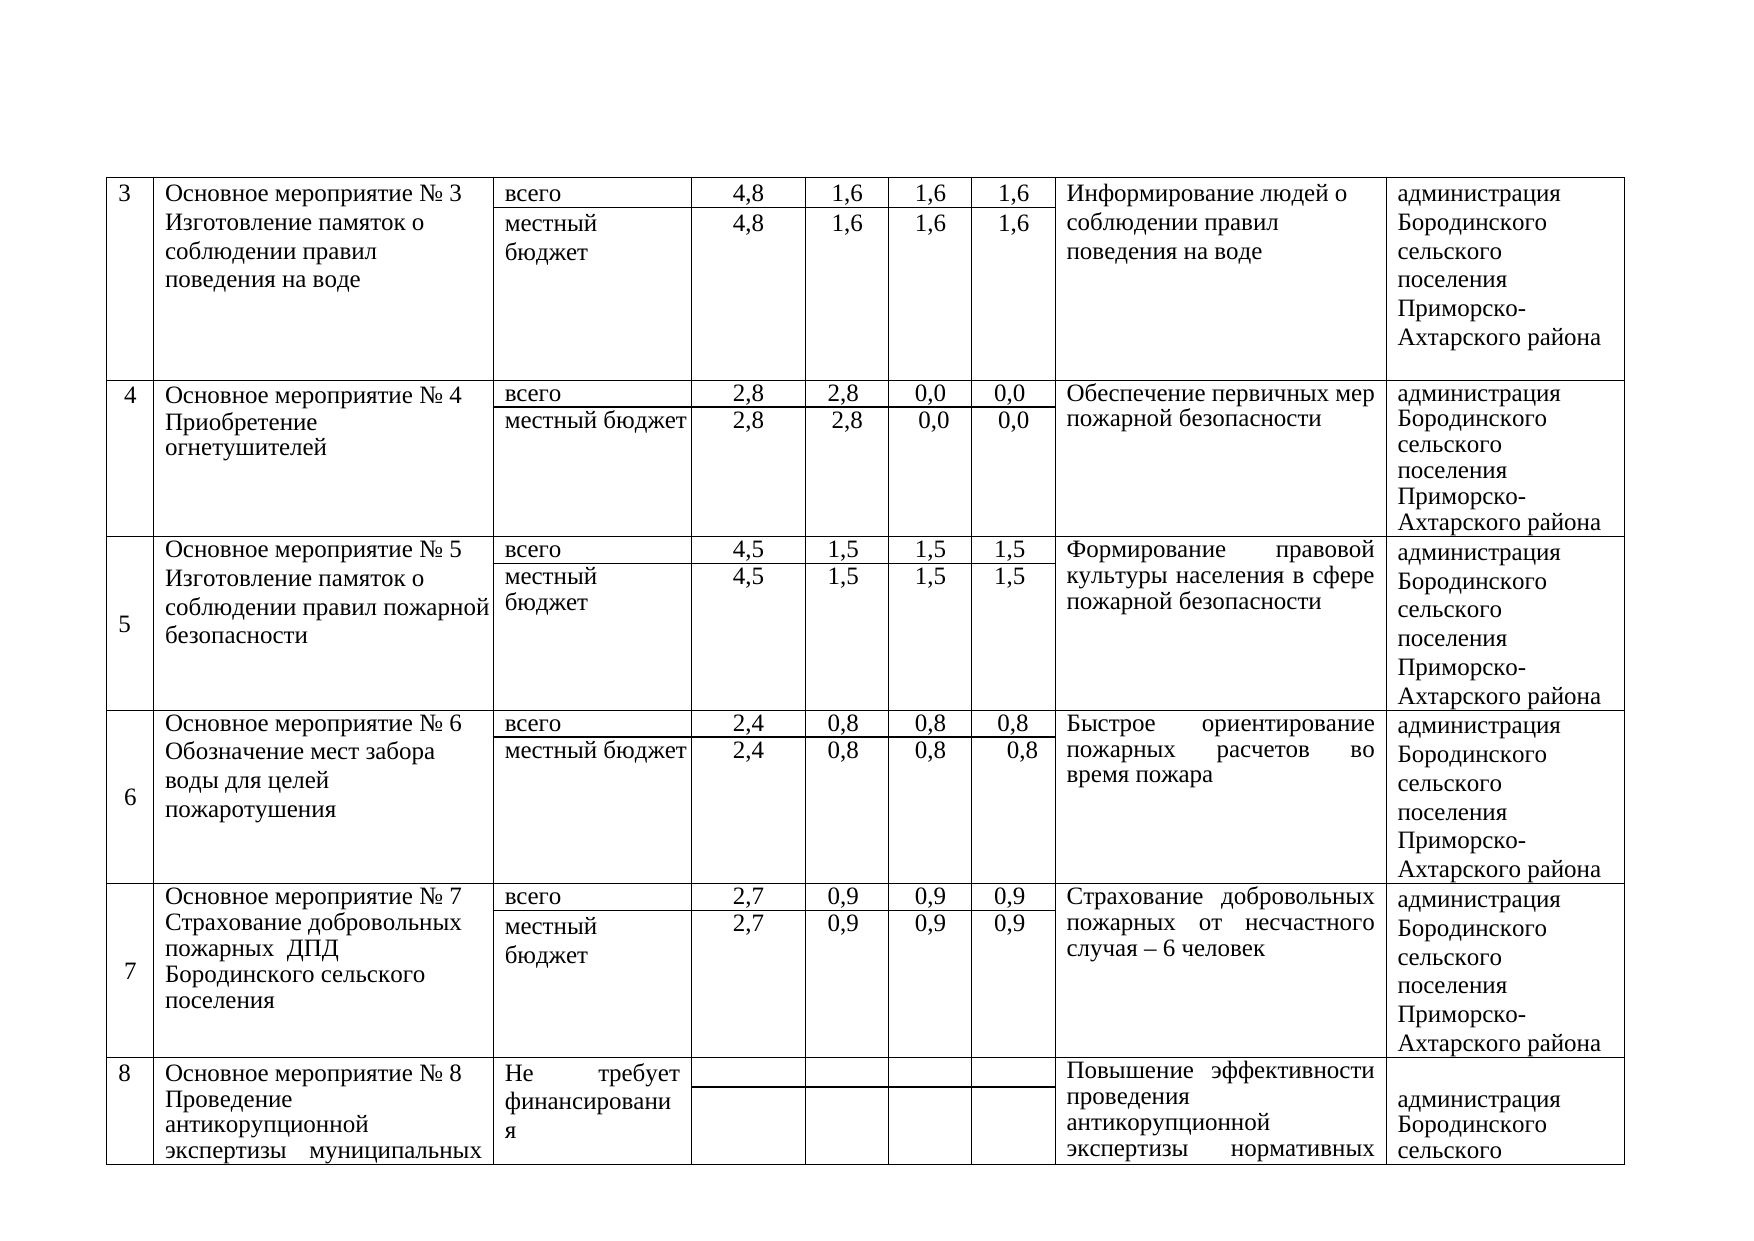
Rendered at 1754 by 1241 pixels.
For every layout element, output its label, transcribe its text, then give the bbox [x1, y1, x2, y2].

table_cell Основное мероприятие № 5 Изготовление памяток о соблюдении правил пожарной безопасности [154, 537, 493, 709]
table_cell местный бюджет [494, 408, 691, 536]
table_cell 0,8 [972, 711, 1055, 736]
table_cell 0,9 [806, 911, 888, 1057]
table_cell всего [494, 381, 691, 406]
table_cell всего [494, 711, 691, 736]
table_cell 4 [107, 381, 153, 536]
table_cell 1,6 [806, 178, 888, 207]
table_cell [972, 1088, 1055, 1164]
table_cell 2,8 [806, 408, 888, 536]
table_cell 5 [107, 537, 153, 709]
table_cell [692, 1088, 805, 1164]
table_cell администрация Бородинского сельского поселения Приморско-Ахтарского района [1387, 537, 1624, 709]
table_cell 7 [107, 884, 153, 1057]
table_cell 0,0 [972, 381, 1055, 406]
table_cell местный бюджет [494, 911, 691, 1057]
table_cell 0,9 [889, 884, 971, 910]
table_cell 2,4 [692, 738, 805, 883]
table_cell 0,0 [889, 408, 971, 536]
table_cell 0,0 [972, 408, 1055, 536]
table_cell всего [494, 884, 691, 910]
table_cell 8 [107, 1058, 153, 1164]
table_cell местный бюджет [494, 564, 691, 709]
table_cell [806, 1088, 888, 1164]
table_cell 3 [107, 178, 153, 379]
table_cell Основное мероприятие № 8 Проведение антикорупционной экспертизы муниципальных правовых актов и их проектов Бородинского сельского поселения Приморско-Ахтарского района [154, 1058, 493, 1164]
table_cell местный бюджет [494, 208, 691, 379]
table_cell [1387, 178, 1624, 379]
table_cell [494, 1058, 691, 1164]
table_cell 0,0 [889, 381, 971, 406]
table_cell 6 [107, 711, 153, 883]
table_cell [806, 1058, 888, 1086]
table_cell 0,9 [889, 911, 971, 1057]
table_cell 4,8 [692, 208, 805, 379]
table_cell 1,5 [972, 564, 1055, 709]
table_cell [692, 1058, 805, 1086]
table_cell 0,8 [889, 738, 971, 883]
table_cell 1,5 [972, 537, 1055, 563]
table_cell Основное мероприятие № 4 Приобретение огнетушителей [154, 381, 493, 536]
table_cell 2,8 [692, 381, 805, 406]
table_cell 1,6 [889, 208, 971, 379]
table_cell 0,9 [972, 911, 1055, 1057]
table_cell 2,7 [692, 884, 805, 910]
table_cell местный бюджет [494, 738, 691, 883]
table_cell 0,8 [806, 738, 888, 883]
table_cell 1,5 [806, 537, 888, 563]
table_cell 2,4 [692, 711, 805, 736]
table_cell Повышение эффективности проведения антикорупционной экспертизы нормативных актов [1056, 1058, 1386, 1164]
table_cell 1,6 [889, 178, 971, 207]
table_cell 0,9 [806, 884, 888, 910]
table_cell 1,5 [889, 537, 971, 563]
table_cell 0,8 [806, 711, 888, 736]
table_cell Обеспечение первичных мер пожарной безопасности [1056, 381, 1386, 536]
table_cell 2,8 [692, 408, 805, 536]
table_cell Быстрое ориентирование пожарных расчетов во время пожара [1056, 711, 1386, 883]
table_cell Информирование людей о соблюдении правил поведения на воде [1056, 178, 1386, 379]
table_cell Формирование правовой культуры населения в сфере пожарной безопасности [1056, 537, 1386, 709]
table_cell 2,7 [692, 911, 805, 1057]
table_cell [1387, 1058, 1624, 1164]
table_cell [889, 1058, 971, 1086]
table_cell 1,6 [972, 208, 1055, 379]
table_cell 4,8 [692, 178, 805, 207]
table_cell 1,5 [889, 564, 971, 709]
table_cell [889, 1088, 971, 1164]
table_cell 4,5 [692, 564, 805, 709]
table_cell администрация Бородинского сельского поселения Приморско-Ахтарского района [1387, 884, 1624, 1057]
table_cell Основное мероприятие № 7 Страхование добровольных пожарных ДПД Бородинского сельского поселения [154, 884, 493, 1057]
table_cell Страхование добровольных пожарных от несчастного случая – 6 человек [1056, 884, 1386, 1057]
table_cell всего [494, 537, 691, 563]
table_cell 1,6 [972, 178, 1055, 207]
table_cell всего [494, 178, 691, 207]
table_cell 1,6 [806, 208, 888, 379]
table_cell 4,5 [692, 537, 805, 563]
table_cell Основное мероприятие № 6 Обозначение мест забора воды для целей пожаротушения [154, 711, 493, 883]
table_cell 1,5 [806, 564, 888, 709]
table_cell администрация Бородинского сельского поселения Приморско-Ахтарского района [1387, 711, 1624, 883]
table_cell 0,9 [972, 884, 1055, 910]
table_cell 0,8 [889, 711, 971, 736]
table_cell 0,8 [972, 738, 1055, 883]
table_cell Основное мероприятие № 3 Изготовление памяток о соблюдении правил поведения на воде [154, 178, 493, 379]
table_cell 2,8 [806, 381, 888, 406]
table_cell [972, 1058, 1055, 1086]
table_cell администрация Бородинского сельского поселения Приморско-Ахтарского района [1387, 381, 1624, 536]
